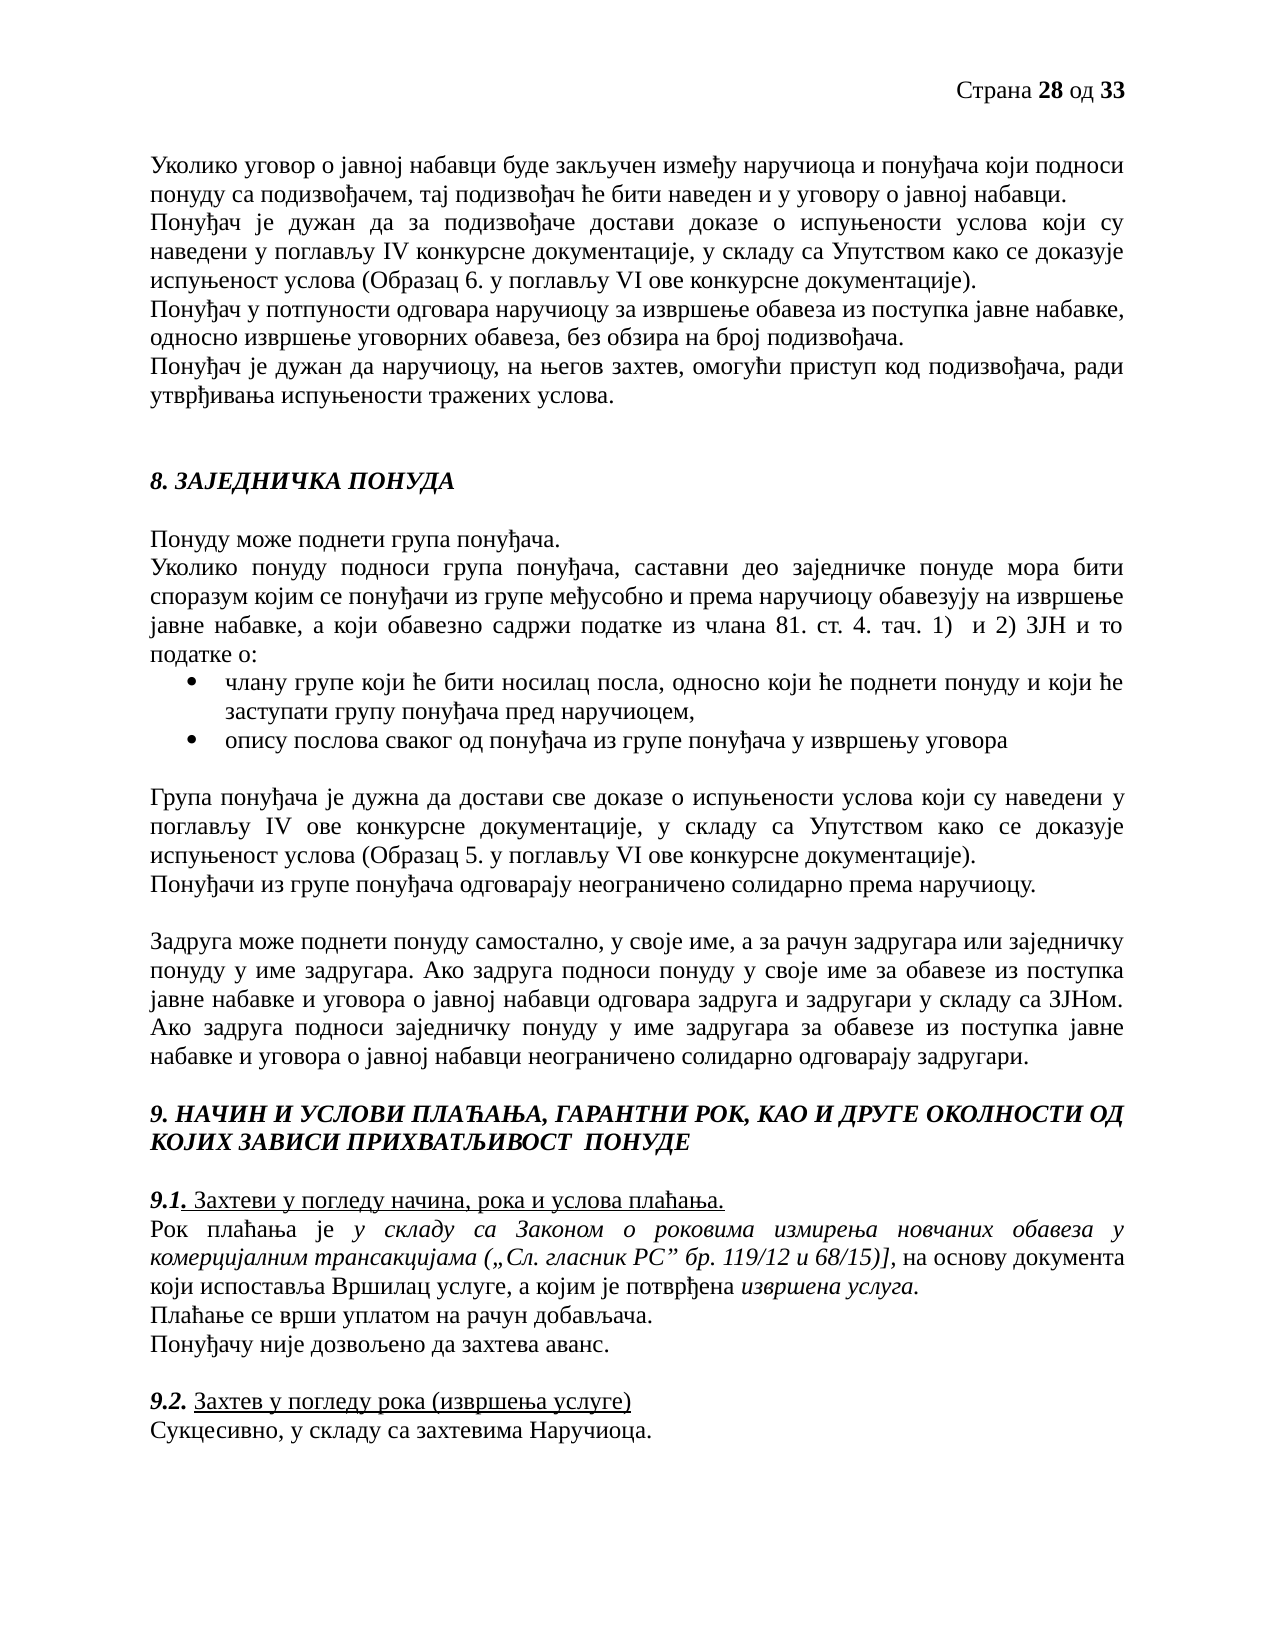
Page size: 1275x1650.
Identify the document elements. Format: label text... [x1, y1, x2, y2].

text Понуђач је дужан да за подизвођаче достави доказе о испуњености услова који су наведени у поглављу IV конкурсне документације, у складу са Упутством како се доказује испуњеност услова (Образац 6. у поглављу VI ове конкурсне документације). [150, 207, 1125, 294]
text Сукцесивно, у склaду са захтевима Наручиоца. [150, 1415, 1125, 1444]
text Рок плаћања је у складу са Законом о роковима измирења новчаних обавеза у комерцијалним трансакцијама („Сл. гласник РС” бр. 119/12 и 68/15)], на основу документа који испоставља Вршилац услуге, а којим је потврђена извршена услуга. [150, 1214, 1125, 1300]
text 9. НАЧИН И УСЛОВИ ПЛАЋАЊА, ГАРАНТНИ РОК, КАО И ДРУГЕ ОКОЛНОСТИ ОД КОЈИХ ЗАВИСИ ПРИХВАТЉИВОСТ ПОНУДЕ [150, 1099, 1125, 1156]
list опису послова сваког од понуђача из групе понуђача у извршењу уговора [187, 725, 1125, 754]
text Понуђачу није дозвољено да захтева аванс. [150, 1329, 1125, 1357]
text Понуђач у потпуности одговара наручиоцу за извршење обавеза из поступка јавне набавке, односно извршење уговорних обавеза, без обзира на број подизвођача. [150, 294, 1125, 351]
text Понуђачи из групе понуђача одговарају неограничено солидарно према наручиоцу. [150, 869, 1125, 897]
text Понуђач је дужан да наручиоцу, на његов захтев, омогући приступ код подизвођача, ради утврђивања испуњености тражених услова. [150, 351, 1125, 409]
text Понуду може поднети група понуђача. [150, 524, 1125, 552]
text Уколико понуду подноси група понуђача, саставни део заједничке понуде мора бити споразум којим се понуђачи из групе међусобно и према наручиоцу обавезују на извршење јавне набавке, а који обавезно садржи податке из члана 81. ст. 4. тач. 1) и 2) ЗЈН и то податке о: [150, 552, 1125, 667]
text Уколико уговор о јавној набавци буде закључен између наручиоца и понуђача који подноси понуду са подизвођачем, тај подизвођач ће бити наведен и у уговору о јавној набавци. [150, 150, 1125, 207]
list члану групе који ће бити носилац посла, односно који ће поднети понуду и који ће заступати групу понуђача пред наручиоцем, [187, 667, 1125, 725]
text Задруга може поднети понуду самостално, у своје име, а за рачун задругара или заједничку понуду у име задругара. Ако задруга подноси понуду у своје име за обавезе из поступка јавне набавке и уговора о јавној набавци одговара задруга и задругари у складу са ЗЈНом. Ако задруга подноси заједничку понуду у име задругара за обавезе из поступка јавне набавке и уговора о јавној набавци неограничено солидарно одговарају задругари. [150, 926, 1125, 1070]
text Група понуђача је дужна да достави све доказе о испуњености услова који су наведени у поглављу IV ове конкурсне документације, у складу са Упутством како се доказује испуњеност услова (Образац 5. у поглављу VI ове конкурсне документације). [150, 782, 1125, 869]
text 8. ЗАЈЕДНИЧКА ПОНУДА [150, 466, 1125, 495]
text Плаћање се врши уплатом на рачун добављача. [150, 1300, 1125, 1329]
text 9.2. Захтев у погледу рока (извршења услуге) [150, 1386, 1125, 1415]
text 9.1. Захтеви у погледу начина, рока и услова плаћања. [150, 1185, 1125, 1214]
